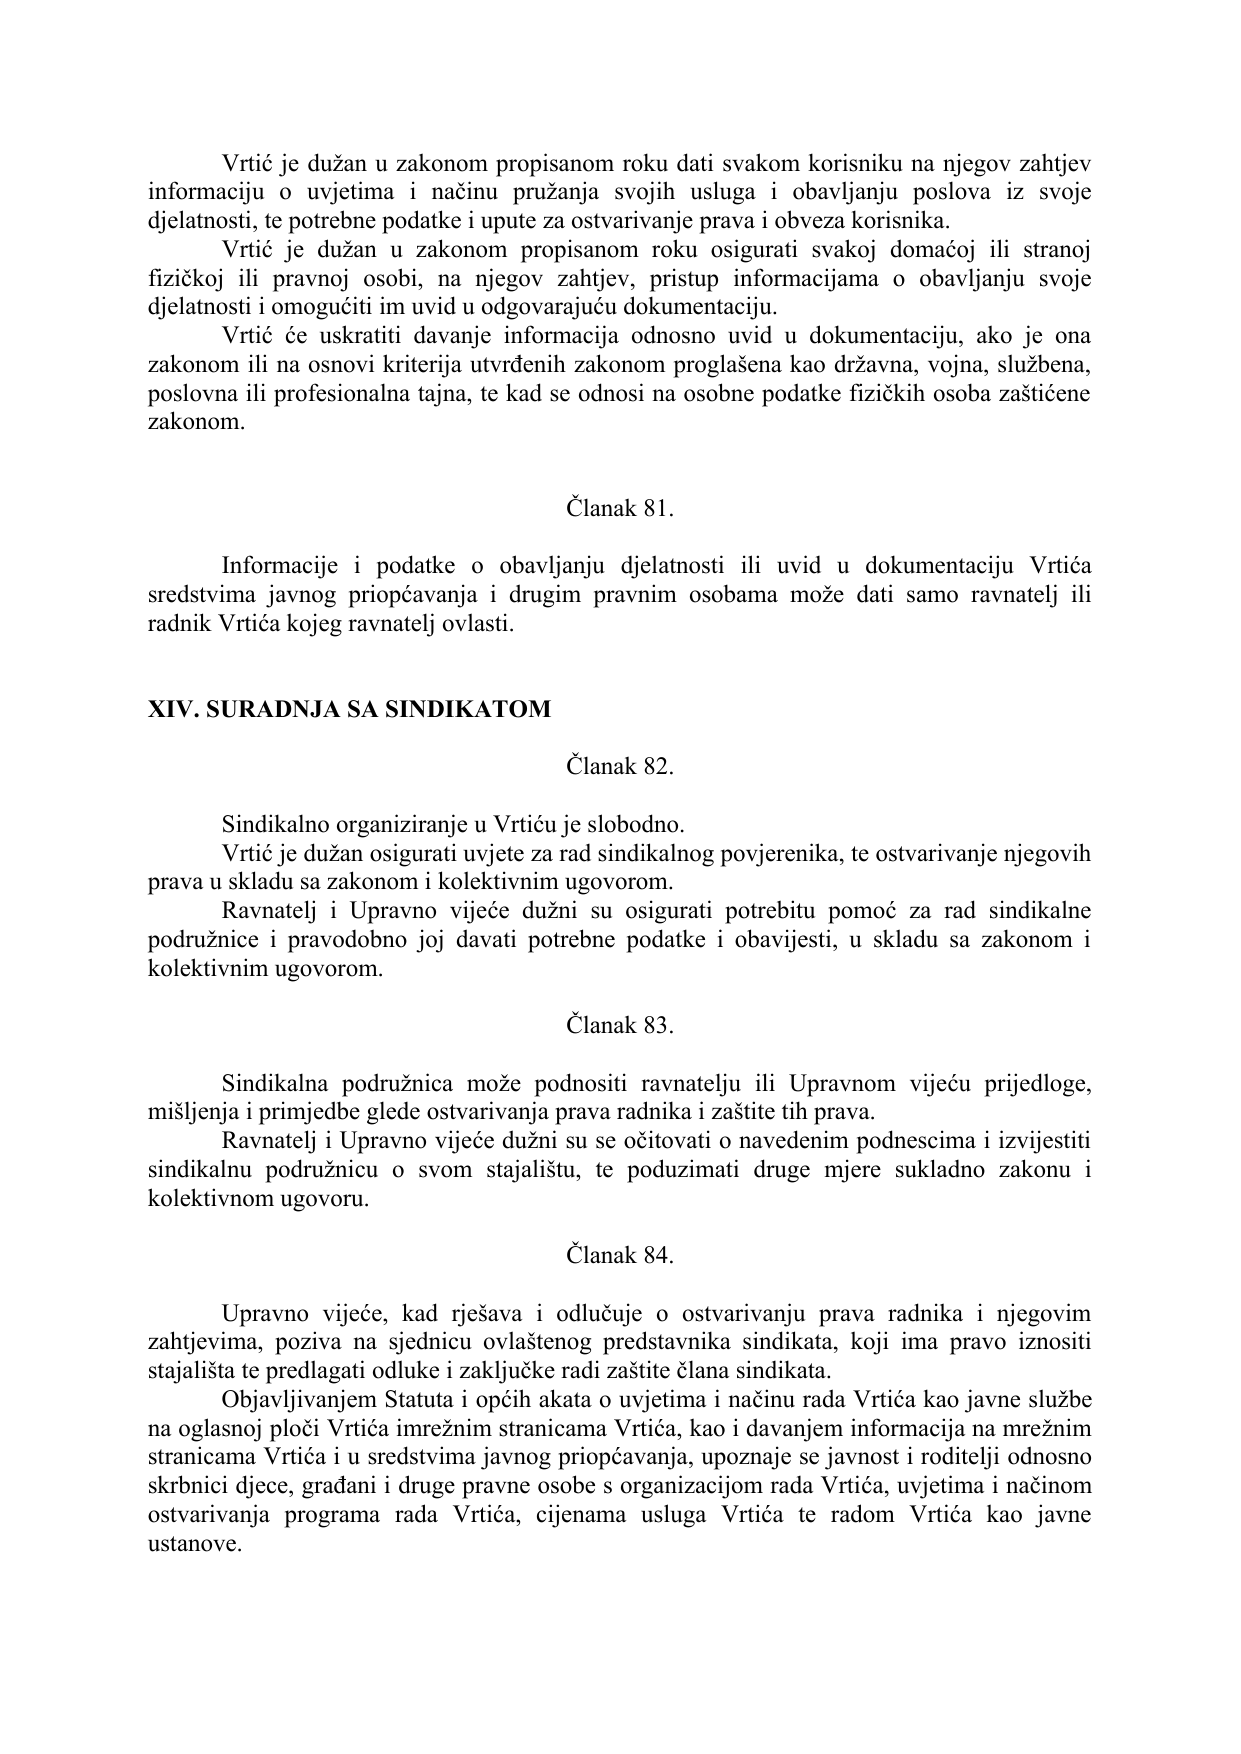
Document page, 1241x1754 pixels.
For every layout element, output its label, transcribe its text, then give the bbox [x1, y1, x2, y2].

text Objavljivanjem Statuta i općih akata o uvjetima i načinu rada Vrtića kao javne službe na oglasnoj ploči Vrtića imrežnim stranicama Vrtića, kao i davanjem informacija na mrežnim stranicama Vrtića i u sredstvima javnog priopćavanja, upoznaje se javnost i roditelji odnosno skrbnici djece, građani i druge pravne osobe s organizacijom rada Vrtića, uvjetima i načinom ostvarivanja programa rada Vrtića, cijenama usluga Vrtića te radom Vrtića kao javne ustanove. [148, 1384, 1092, 1556]
text Sindikalno organiziranje u Vrtiću je slobodno. [148, 809, 1092, 838]
text Članak 82. [148, 751, 1092, 780]
text Članak 83. [148, 1010, 1092, 1039]
text Vrtić je dužan osigurati uvjete za rad sindikalnog povjerenika, te ostvarivanje njegovih prava u skladu sa zakonom i kolektivnim ugovorom. [148, 838, 1092, 895]
text Ravnatelj i Upravno vijeće dužni su osigurati potrebitu pomoć za rad sindikalne podružnice i pravodobno joj davati potrebne podatke i obavijesti, u skladu sa zakonom i kolektivnim ugovorom. [148, 895, 1092, 981]
text Članak 81. [148, 493, 1092, 521]
text Upravno vijeće, kad rješava i odlučuje o ostvarivanju prava radnika i njegovim zahtjevima, poziva na sjednicu ovlaštenog predstavnika sindikata, koji ima pravo iznositi stajališta te predlagati odluke i zaključke radi zaštite člana sindikata. [148, 1298, 1092, 1384]
text XIV. SURADNJA SA SINDIKATOM [148, 694, 1092, 723]
text Članak 84. [148, 1240, 1092, 1269]
text Sindikalna podružnica može podnositi ravnatelju ili Upravnom vijeću prijedloge, mišljenja i primjedbe glede ostvarivanja prava radnika i zaštite tih prava. [148, 1068, 1092, 1125]
text Vrtić je dužan u zakonom propisanom roku osigurati svakoj domaćoj ili stranoj fizičkoj ili pravnoj osobi, na njegov zahtjev, pristup informacijama o obavljanju svoje djelatnosti i omogućiti im uvid u odgovarajuću dokumentaciju. [148, 234, 1092, 320]
text Vrtić je dužan u zakonom propisanom roku dati svakom korisniku na njegov zahtjev informaciju o uvjetima i načinu pružanja svojih usluga i obavljanju poslova iz svoje djelatnosti, te potrebne podatke i upute za ostvarivanje prava i obveza korisnika. [148, 148, 1092, 234]
text Vrtić će uskratiti davanje informacija odnosno uvid u dokumentaciju, ako je ona zakonom ili na osnovi kriterija utvrđenih zakonom proglašena kao državna, vojna, službena, poslovna ili profesionalna tajna, te kad se odnosi na osobne podatke fizičkih osoba zaštićene zakonom. [148, 320, 1092, 435]
text Ravnatelj i Upravno vijeće dužni su se očitovati o navedenim podnescima i izvijestiti sindikalnu podružnicu o svom stajalištu, te poduzimati druge mjere sukladno zakonu i kolektivnom ugovoru. [148, 1125, 1092, 1211]
text Informacije i podatke o obavljanju djelatnosti ili uvid u dokumentaciju Vrtića sredstvima javnog priopćavanja i drugim pravnim osobama može dati samo ravnatelj ili radnik Vrtića kojeg ravnatelj ovlasti. [148, 550, 1092, 636]
